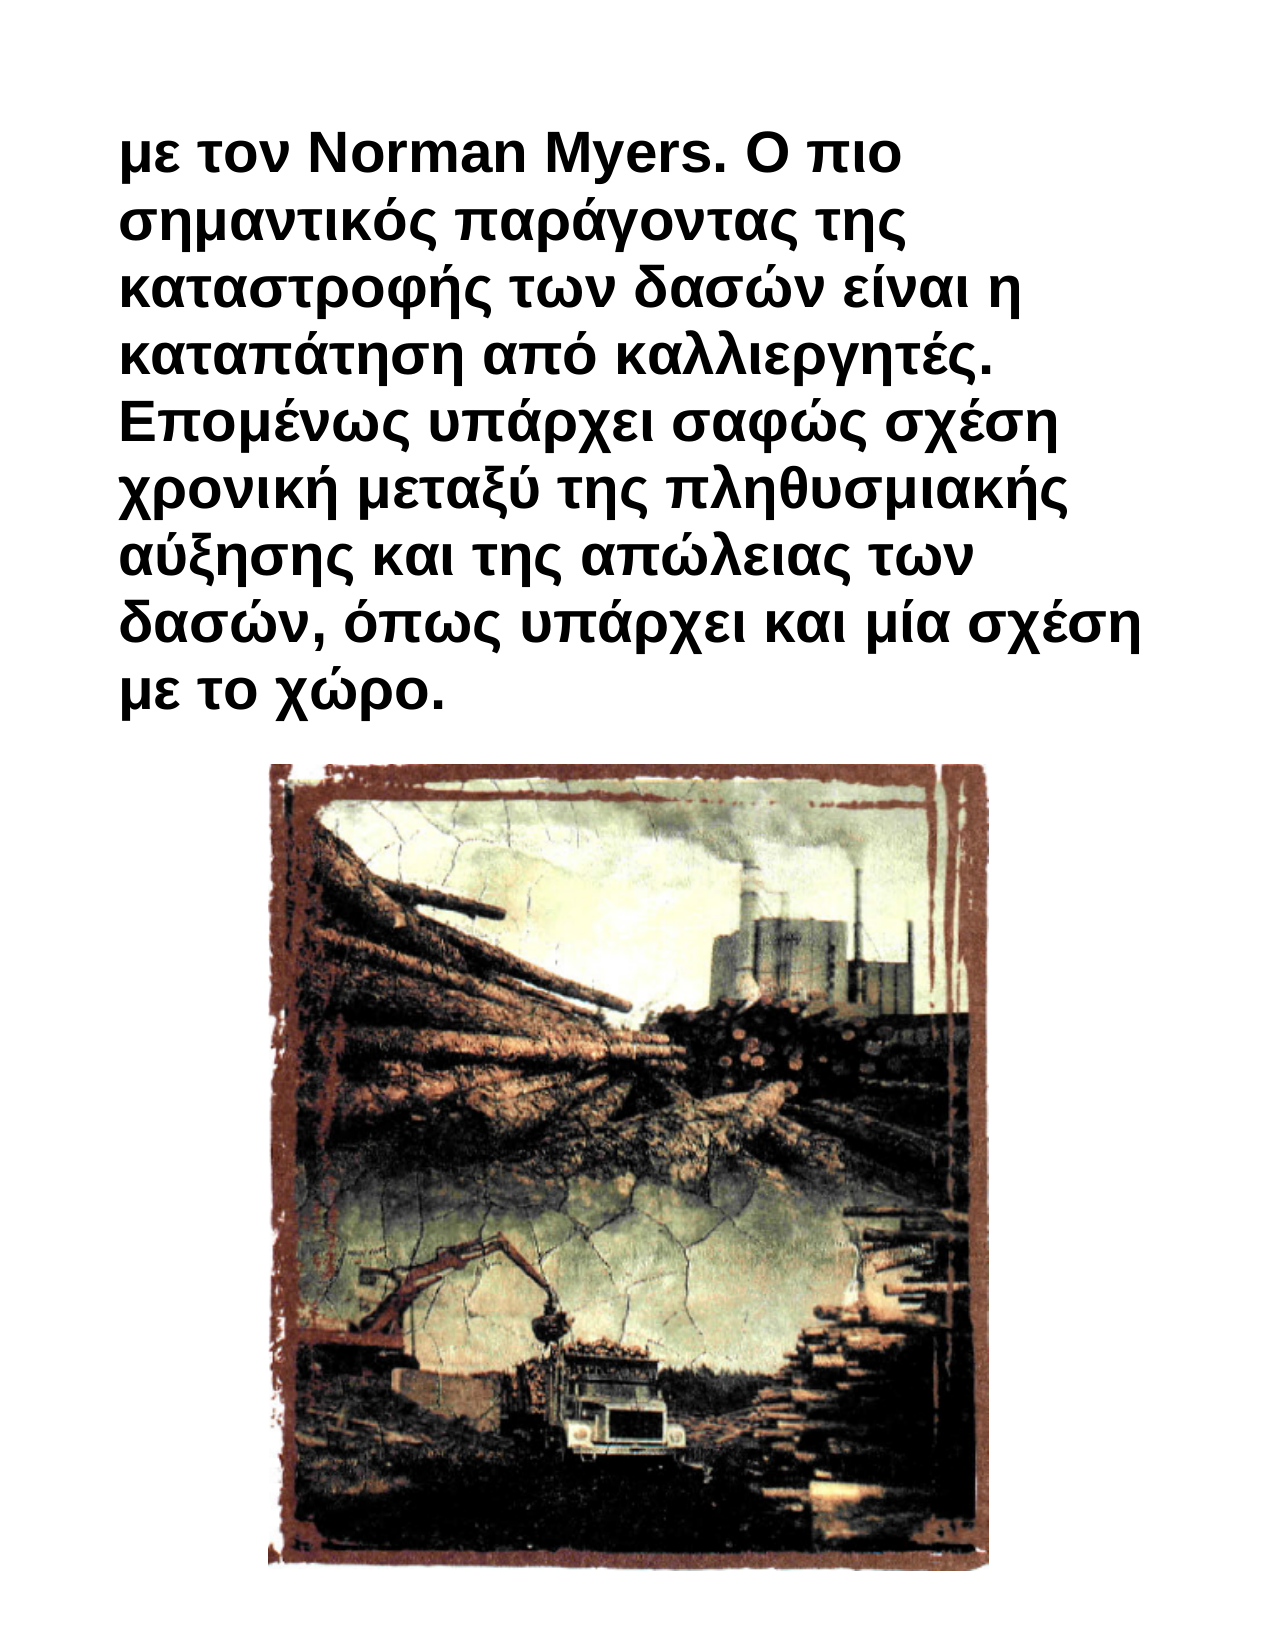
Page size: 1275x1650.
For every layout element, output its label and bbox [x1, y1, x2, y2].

text [118, 118, 1157, 722]
picture [268, 764, 989, 1571]
